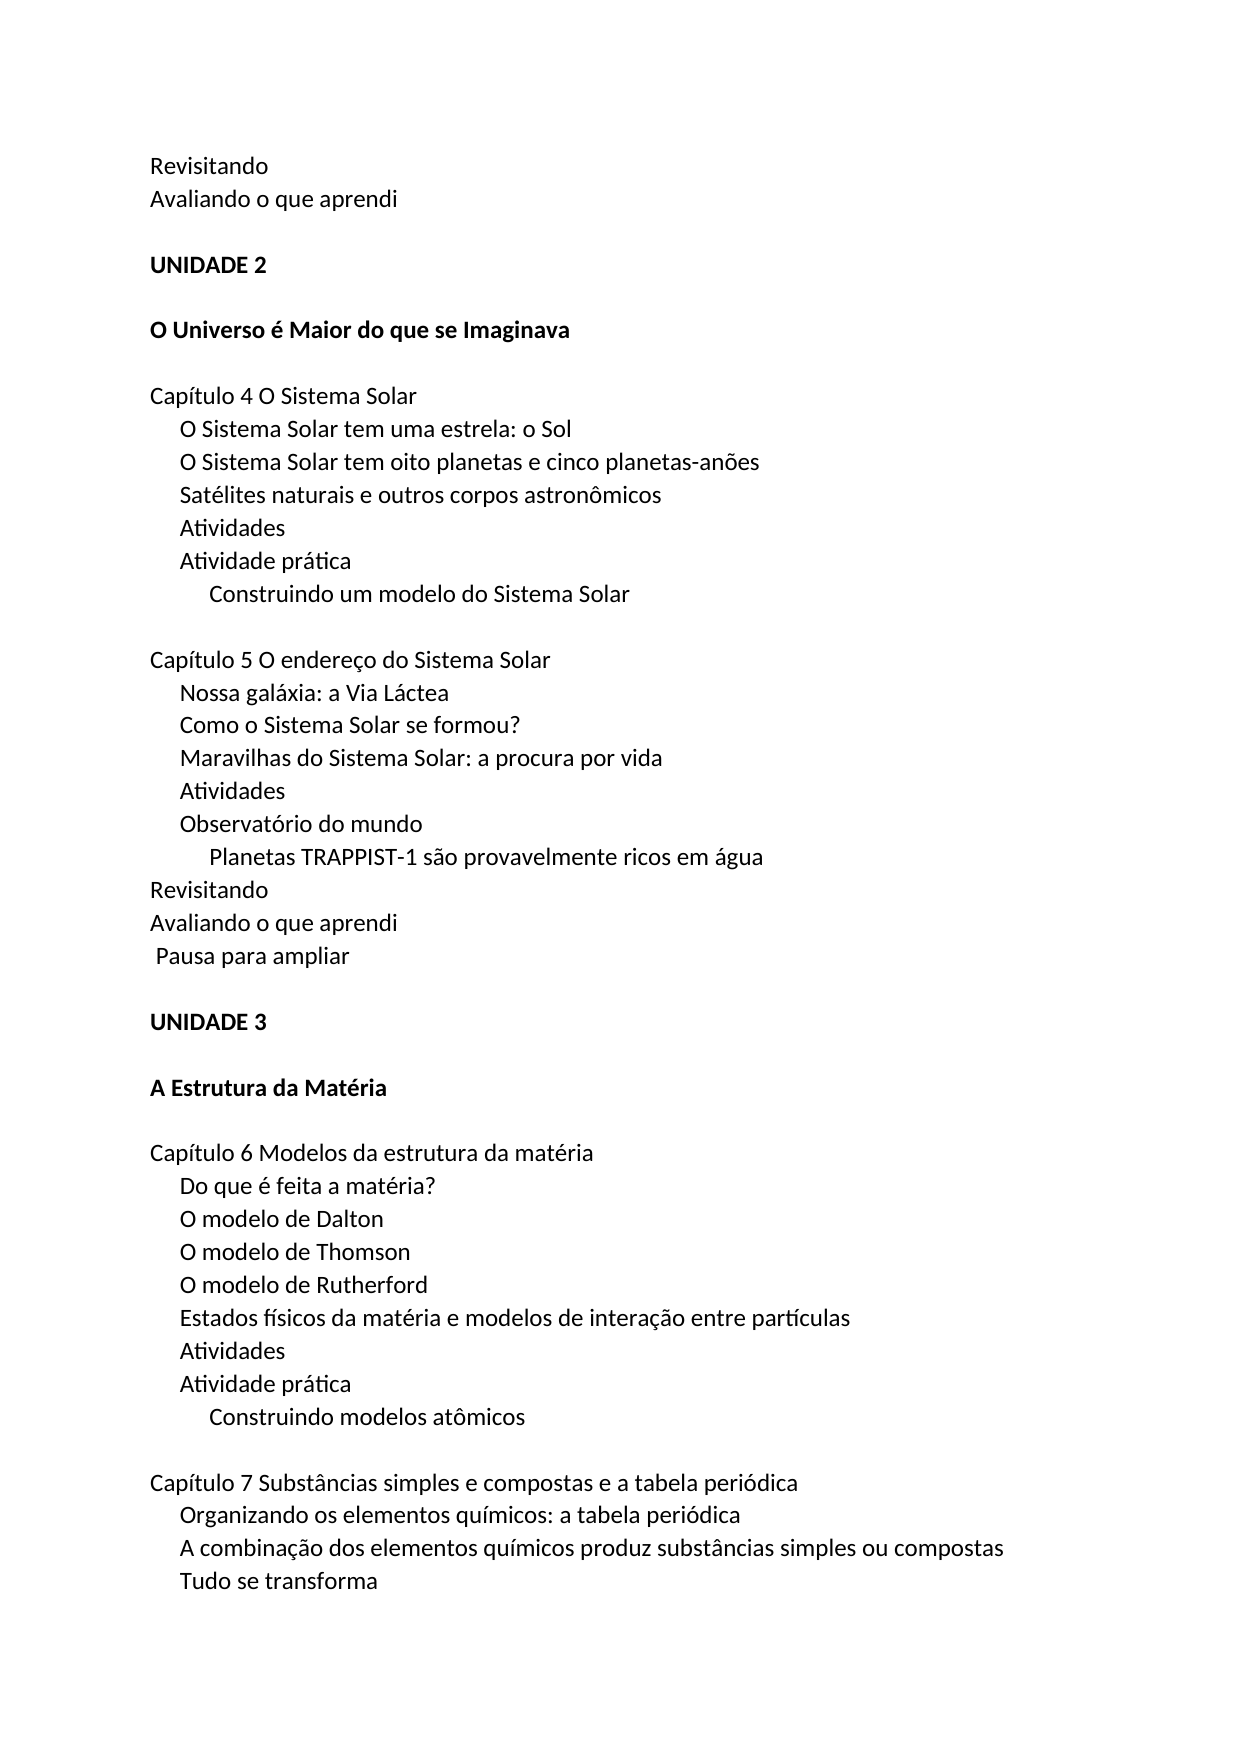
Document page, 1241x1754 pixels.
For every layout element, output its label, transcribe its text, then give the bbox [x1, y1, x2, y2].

text Capítulo 5 O endereço do Sistema Solar [150, 644, 1090, 674]
text Maravilhas do Sistema Solar: a procura por vida [150, 742, 1090, 773]
text Atividade prática [150, 1368, 1090, 1398]
text O modelo de Rutherford [150, 1269, 1090, 1300]
text O Sistema Solar tem uma estrela: o Sol [150, 413, 1090, 444]
text Atividades [150, 775, 1090, 806]
text O modelo de Thomson [150, 1236, 1090, 1267]
text O modelo de Dalton [150, 1203, 1090, 1234]
text Atividade prática [150, 545, 1090, 576]
text Organizando os elementos químicos: a tabela periódica [150, 1499, 1090, 1530]
text Atividades [150, 1335, 1090, 1366]
text Tudo se transforma [150, 1565, 1090, 1596]
text Planetas TRAPPIST-1 são provavelmente ricos em água [150, 841, 1090, 872]
text Observatório do mundo [150, 808, 1090, 839]
text Como o Sistema Solar se formou? [150, 709, 1090, 740]
text UNIDADE 2 [150, 249, 1090, 279]
text Construindo um modelo do Sistema Solar [150, 578, 1090, 608]
text O Universo é Maior do que se Imaginava [150, 314, 1090, 345]
text Atividades [150, 512, 1090, 543]
text Capítulo 7 Substâncias simples e compostas e a tabela periódica [150, 1467, 1090, 1497]
text Nossa galáxia: a Via Láctea [150, 677, 1090, 707]
text UNIDADE 3 [150, 1006, 1090, 1036]
text Do que é feita a matéria? [150, 1170, 1090, 1201]
text Capítulo 6 Modelos da estrutura da matéria [150, 1137, 1090, 1168]
text Avaliando o que aprendi [150, 183, 1090, 213]
text A combinação dos elementos químicos produz substâncias simples ou compostas [150, 1532, 1090, 1563]
text Revisitando [150, 874, 1090, 905]
text Construindo modelos atômicos [150, 1401, 1090, 1431]
text Capítulo 4 O Sistema Solar [150, 380, 1090, 411]
text Avaliando o que aprendi [150, 907, 1090, 938]
text Satélites naturais e outros corpos astronômicos [150, 479, 1090, 510]
text A Estrutura da Matéria [150, 1072, 1090, 1102]
text Pausa para ampliar [150, 940, 1090, 971]
text Revisitando [150, 150, 1090, 181]
text Estados físicos da matéria e modelos de interação entre partículas [150, 1302, 1090, 1333]
text O Sistema Solar tem oito planetas e cinco planetas-anões [150, 446, 1090, 477]
